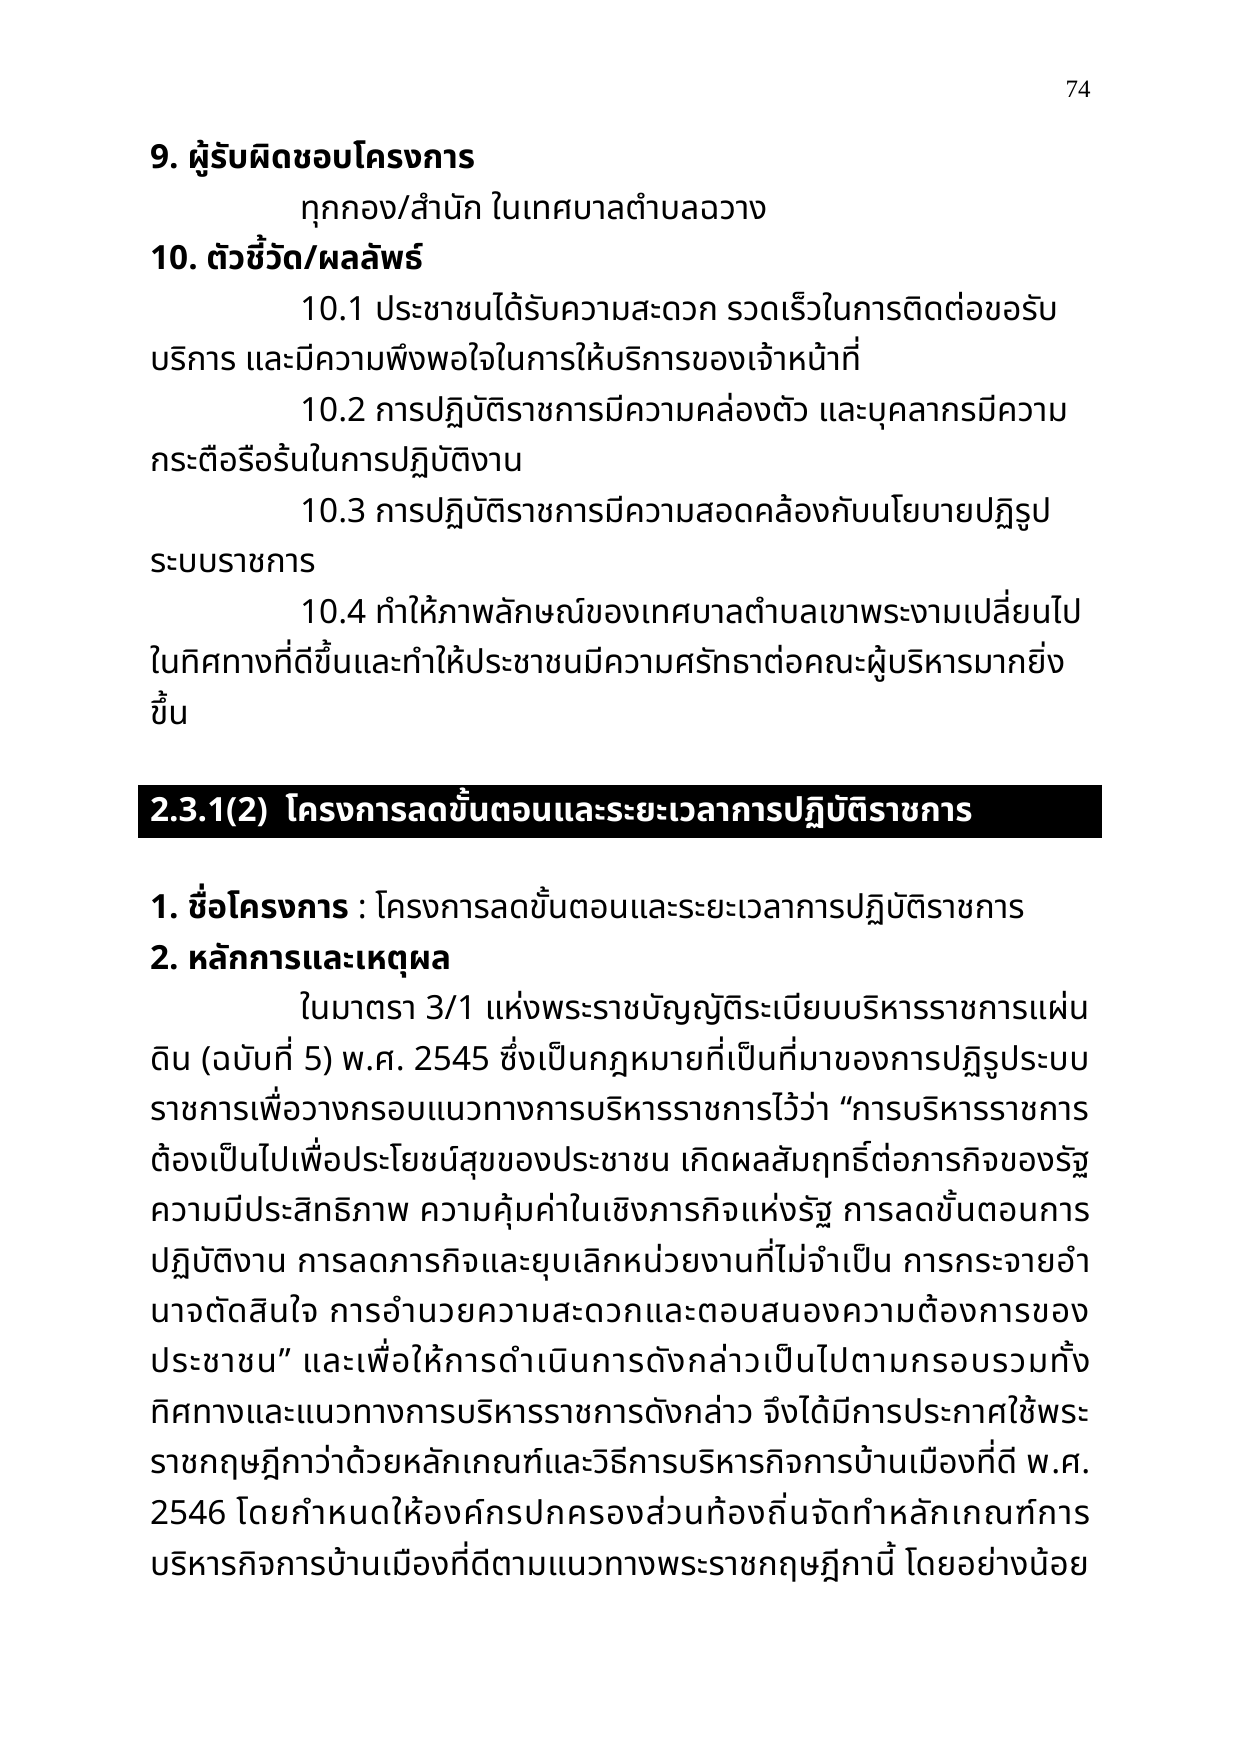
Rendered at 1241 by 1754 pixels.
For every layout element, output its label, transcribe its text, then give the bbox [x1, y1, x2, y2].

table_header 2.3.1(2) โครงการลดขั้นตอนและระยะเวลาการปฏิบัติราชการ [139, 786, 1101, 836]
text 10.4 ทำให้ภาพลักษณ์ของเทศบาลตำบลเขาพระงามเปลี่ยนไปในทิศทางที่ดีขึ้นและทำให้ประชาชนมีความศรัทธาต่อคณะผู้บริหารมากยิ่งขึ้น [150, 588, 1090, 739]
text 1. ชื่อโครงการ : โครงการลดขั้นตอนและระยะเวลาการปฏิบัติราชการ [150, 883, 1090, 933]
text ทุกกอง/สำนัก ในเทศบาลตำบลฉวาง [150, 183, 1090, 234]
text 2. หลักการและเหตุผล [150, 933, 1090, 984]
text 10.1 ประชาชนได้รับความสะดวก รวดเร็วในการติดต่อขอรับบริการ และมีความพึงพอใจในการให้บริการของเจ้าหน้าที่ [150, 285, 1090, 386]
text 10.2 การปฏิบัติราชการมีความคล่องตัว และบุคลากรมีความกระตือรือร้นในการปฏิบัติงาน [150, 386, 1090, 487]
text 10. ตัวชี้วัด/ผลลัพธ์ [150, 234, 1090, 285]
text 9. ผู้รับผิดชอบโครงการ [150, 133, 1090, 183]
text 10.3 การปฏิบัติราชการมีความสอดคล้องกับนโยบายปฏิรูประบบราชการ [150, 487, 1090, 588]
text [150, 984, 1090, 1590]
